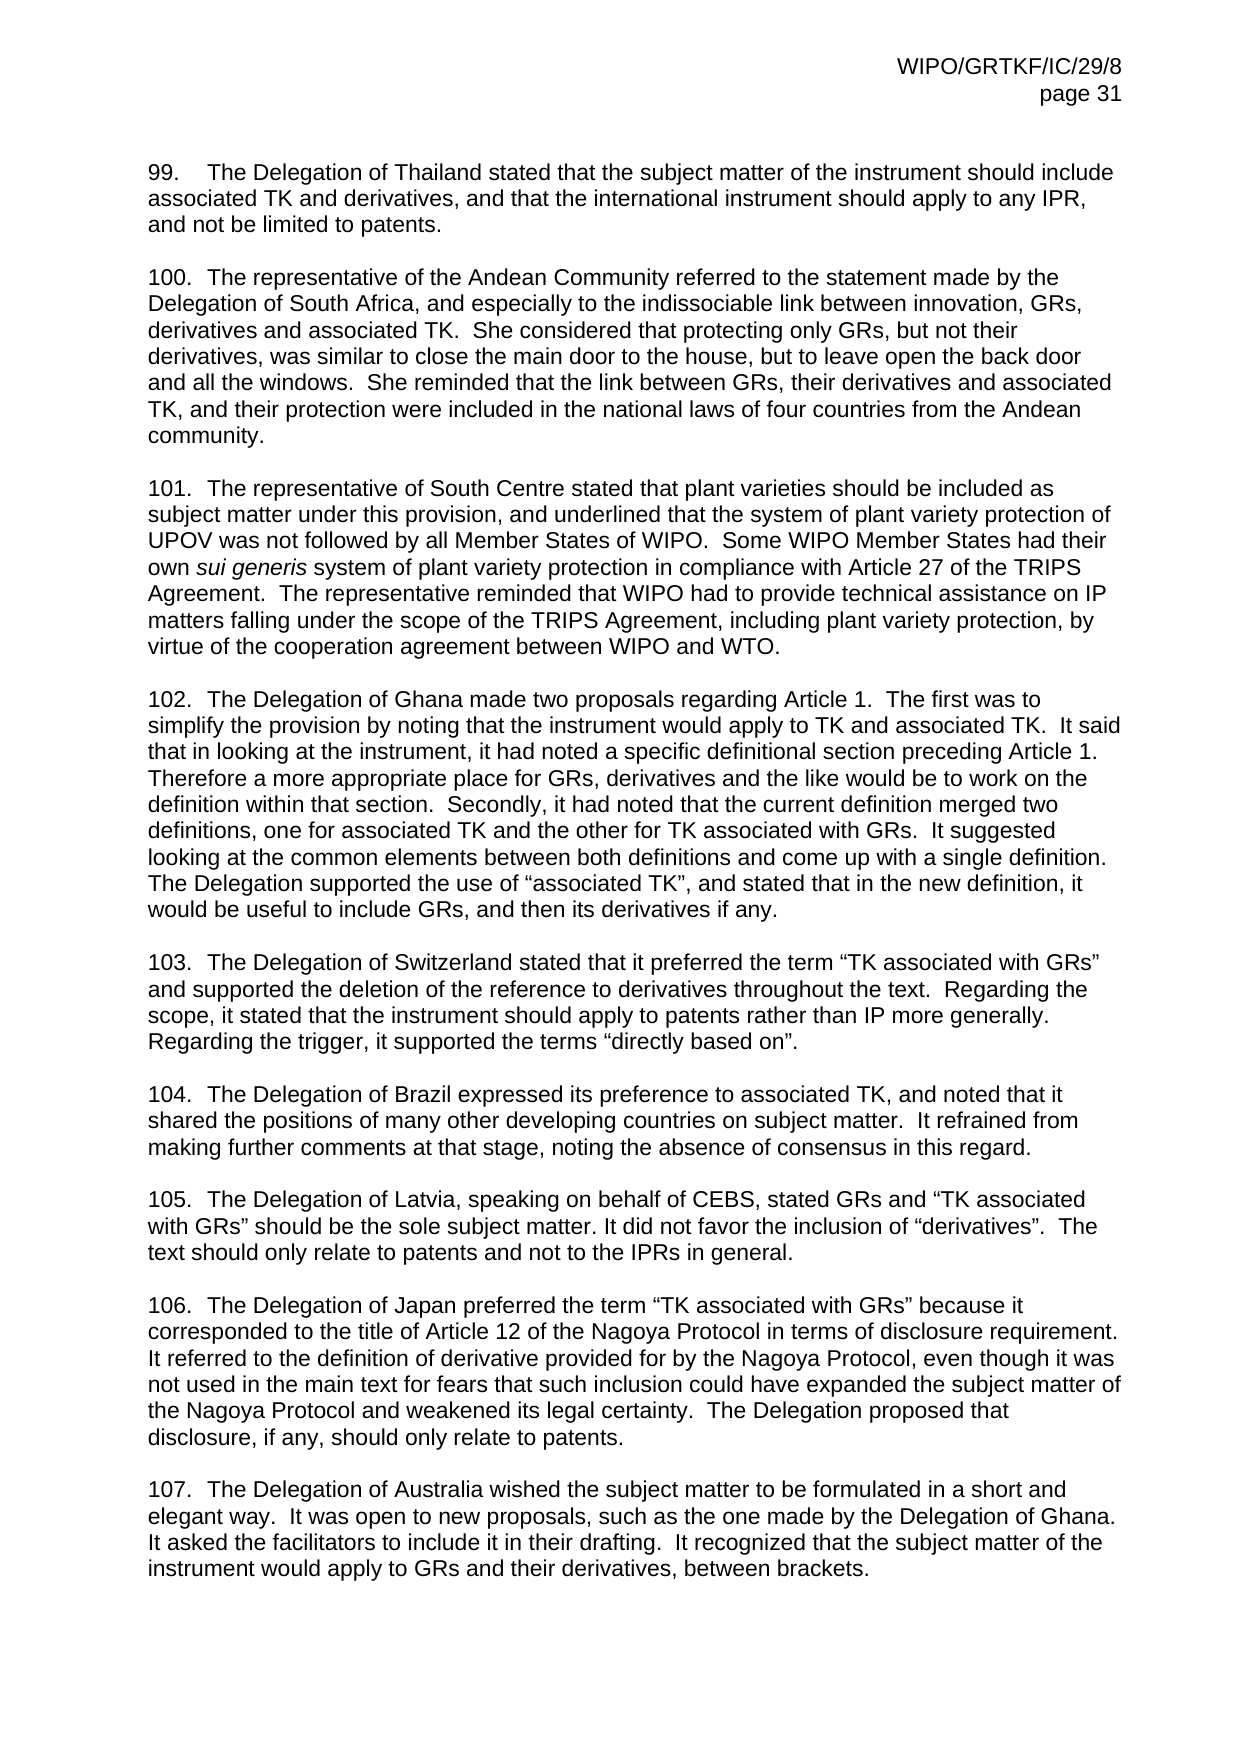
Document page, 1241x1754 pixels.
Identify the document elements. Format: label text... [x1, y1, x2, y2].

list The Delegation of Thailand stated that the subject matter of the instrument should include associated TK and derivatives, and that the international instrument should apply to any IPR, and not be limited to patents. [148, 158, 1122, 238]
list The Delegation of Ghana made two proposals regarding Article 1. The first was to simplify the provision by noting that the instrument would apply to TK and associated TK. It said that in looking at the instrument, it had noted a specific definitional section preceding Article 1. Therefore a more appropriate place for GRs, derivatives and the like would be to work on the definition within that section. Secondly, it had noted that the current definition merged two definitions, one for associated TK and the other for TK associated with GRs. It suggested looking at the common elements between both definitions and come up with a single definition. The Delegation supported the use of “associated TK”, and stated that in the new definition, it would be useful to include GRs, and then its derivatives if any. [148, 686, 1122, 923]
list The Delegation of Switzerland stated that it preferred the term “TK associated with GRs” and supported the deletion of the reference to derivatives throughout the text. Regarding the scope, it stated that the instrument should apply to patents rather than IP more generally. Regarding the trigger, it supported the terms “directly based on”. [148, 949, 1122, 1054]
list The Delegation of Brazil expressed its preference to associated TK, and noted that it shared the positions of many other developing countries on subject matter. It refrained from making further comments at that stage, noting the absence of consensus in this regard. [148, 1081, 1122, 1160]
list The Delegation of Latvia, speaking on behalf of CEBS, stated GRs and “TK associated with GRs” should be the sole subject matter. It did not favor the inclusion of “derivatives”. The text should only relate to patents and not to the IPRs in general. [148, 1186, 1122, 1265]
list The Delegation of Japan preferred the term “TK associated with GRs” because it corresponded to the title of Article 12 of the Nagoya Protocol in terms of disclosure requirement. It referred to the definition of derivative provided for by the Nagoya Protocol, even though it was not used in the main text for fears that such inclusion could have expanded the subject matter of the Nagoya Protocol and weakened its legal certainty. The Delegation proposed that disclosure, if any, should only relate to patents. [148, 1292, 1122, 1450]
list The representative of South Centre stated that plant varieties should be included as subject matter under this provision, and underlined that the system of plant variety protection of UPOV was not followed by all Member States of WIPO. Some WIPO Member States had their own sui generis system of plant variety protection in compliance with Article 27 of the TRIPS Agreement. The representative reminded that WIPO had to provide technical assistance on IP matters falling under the scope of the TRIPS Agreement, including plant variety protection, by virtue of the cooperation agreement between WIPO and WTO. [148, 475, 1122, 659]
list The representative of the Andean Community referred to the statement made by the Delegation of South Africa, and especially to the indissociable link between innovation, GRs, derivatives and associated TK. She considered that protecting only GRs, but not their derivatives, was similar to close the main door to the house, but to leave open the back door and all the windows. She reminded that the link between GRs, their derivatives and associated TK, and their protection were included in the national laws of four countries from the Andean community. [148, 264, 1122, 448]
list The Delegation of Australia wished the subject matter to be formulated in a short and elegant way. It was open to new proposals, such as the one made by the Delegation of Ghana. It asked the facilitators to include it in their drafting. It recognized that the subject matter of the instrument would apply to GRs and their derivatives, between brackets. [148, 1476, 1122, 1582]
